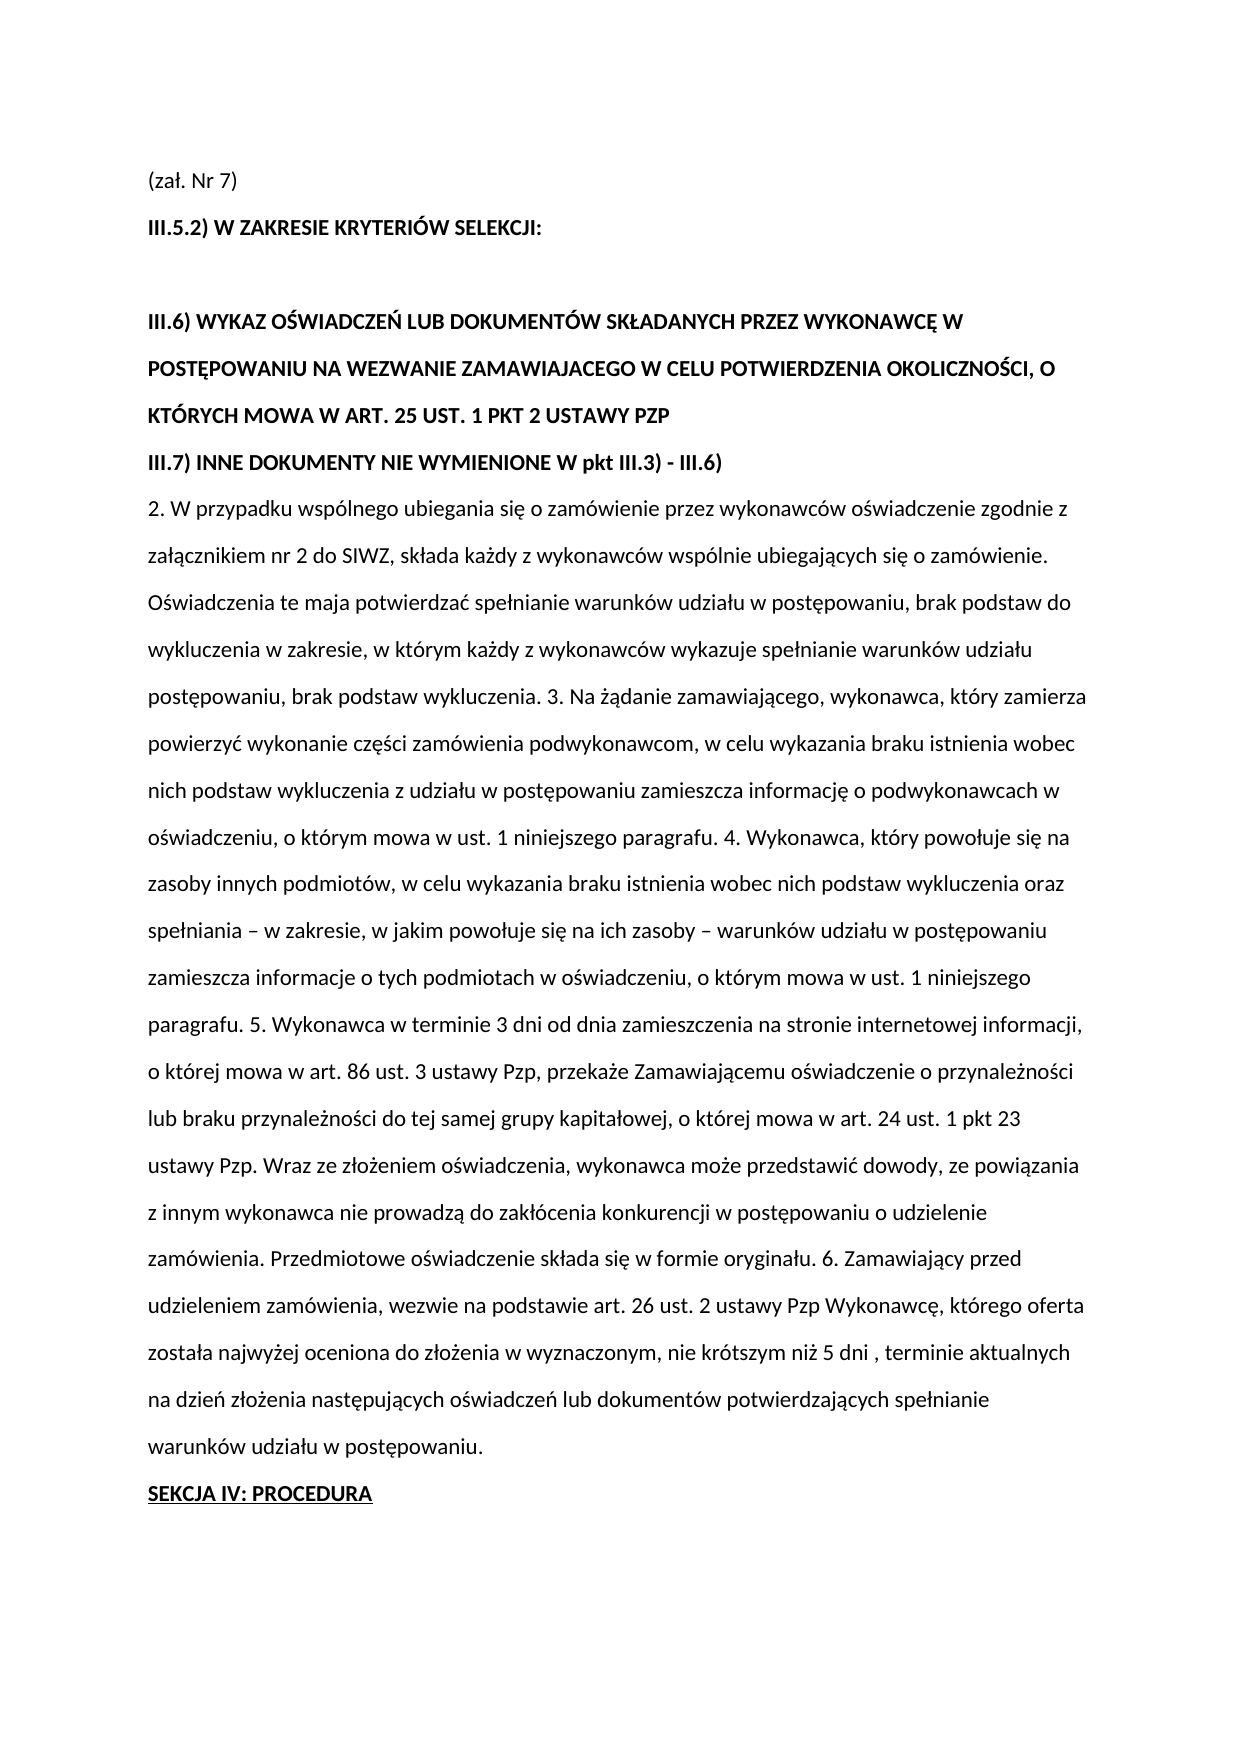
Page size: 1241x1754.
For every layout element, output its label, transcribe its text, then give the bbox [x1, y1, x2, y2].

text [148, 148, 1093, 288]
text III.7) INNE DOKUMENTY NIE WYMIENIONE W pkt III.3) - III.6) [148, 429, 1093, 476]
text 2. W przypadku wspólnego ubiegania się o zamówienie przez wykonawców oświadczenie zgodnie z załącznikiem nr 2 do SIWZ, składa każdy z wykonawców wspólnie ubiegających się o zamówienie. Oświadczenia te maja potwierdzać spełnianie warunków udziału w postępowaniu, brak podstaw do wykluczenia w zakresie, w którym każdy z wykonawców wykazuje spełnianie warunków udziału postępowaniu, brak podstaw wykluczenia. 3. Na żądanie zamawiającego, wykonawca, który zamierza powierzyć wykonanie części zamówienia podwykonawcom, w celu wykazania braku istnienia wobec nich podstaw wykluczenia z udziału w postępowaniu zamieszcza informację o podwykonawcach w oświadczeniu, o którym mowa w ust. 1 niniejszego paragrafu. 4. Wykonawca, który powołuje się na zasoby innych podmiotów, w celu wykazania braku istnienia wobec nich podstaw wykluczenia oraz spełniania – w zakresie, w jakim powołuje się na ich zasoby – warunków udziału w postępowaniu zamieszcza informacje o tych podmiotach w oświadczeniu, o którym mowa w ust. 1 niniejszego paragrafu. 5. Wykonawca w terminie 3 dni od dnia zamieszczenia na stronie internetowej informacji, o której mowa w art. 86 ust. 3 ustawy Pzp, przekaże Zamawiającemu oświadczenie o przynależności lub braku przynależności do tej samej grupy kapitałowej, o której mowa w art. 24 ust. 1 pkt 23 ustawy Pzp. Wraz ze złożeniem oświadczenia, wykonawca może przedstawić dowody, ze powiązania z innym wykonawca nie prowadzą do zakłócenia konkurencji w postępowaniu o udzielenie zamówienia. Przedmiotowe oświadczenie składa się w formie oryginału. 6. Zamawiający przed udzieleniem zamówienia, wezwie na podstawie art. 26 ust. 2 ustawy Pzp Wykonawcę, którego oferta została najwyżej oceniona do złożenia w wyznaczonym, nie krótszym niż 5 dni , terminie aktualnych na dzień złożenia następujących oświadczeń lub dokumentów potwierdzających spełnianie warunków udziału w postępowaniu. [148, 476, 1093, 1460]
text SEKCJA IV: PROCEDURA [148, 1460, 1093, 1507]
text III.6) WYKAZ OŚWIADCZEŃ LUB DOKUMENTÓW SKŁADANYCH PRZEZ WYKONAWCĘ W POSTĘPOWANIU NA WEZWANIE ZAMAWIAJACEGO W CELU POTWIERDZENIA OKOLICZNOŚCI, O KTÓRYCH MOWA W ART. 25 UST. 1 PKT 2 USTAWY PZP [148, 288, 1093, 429]
